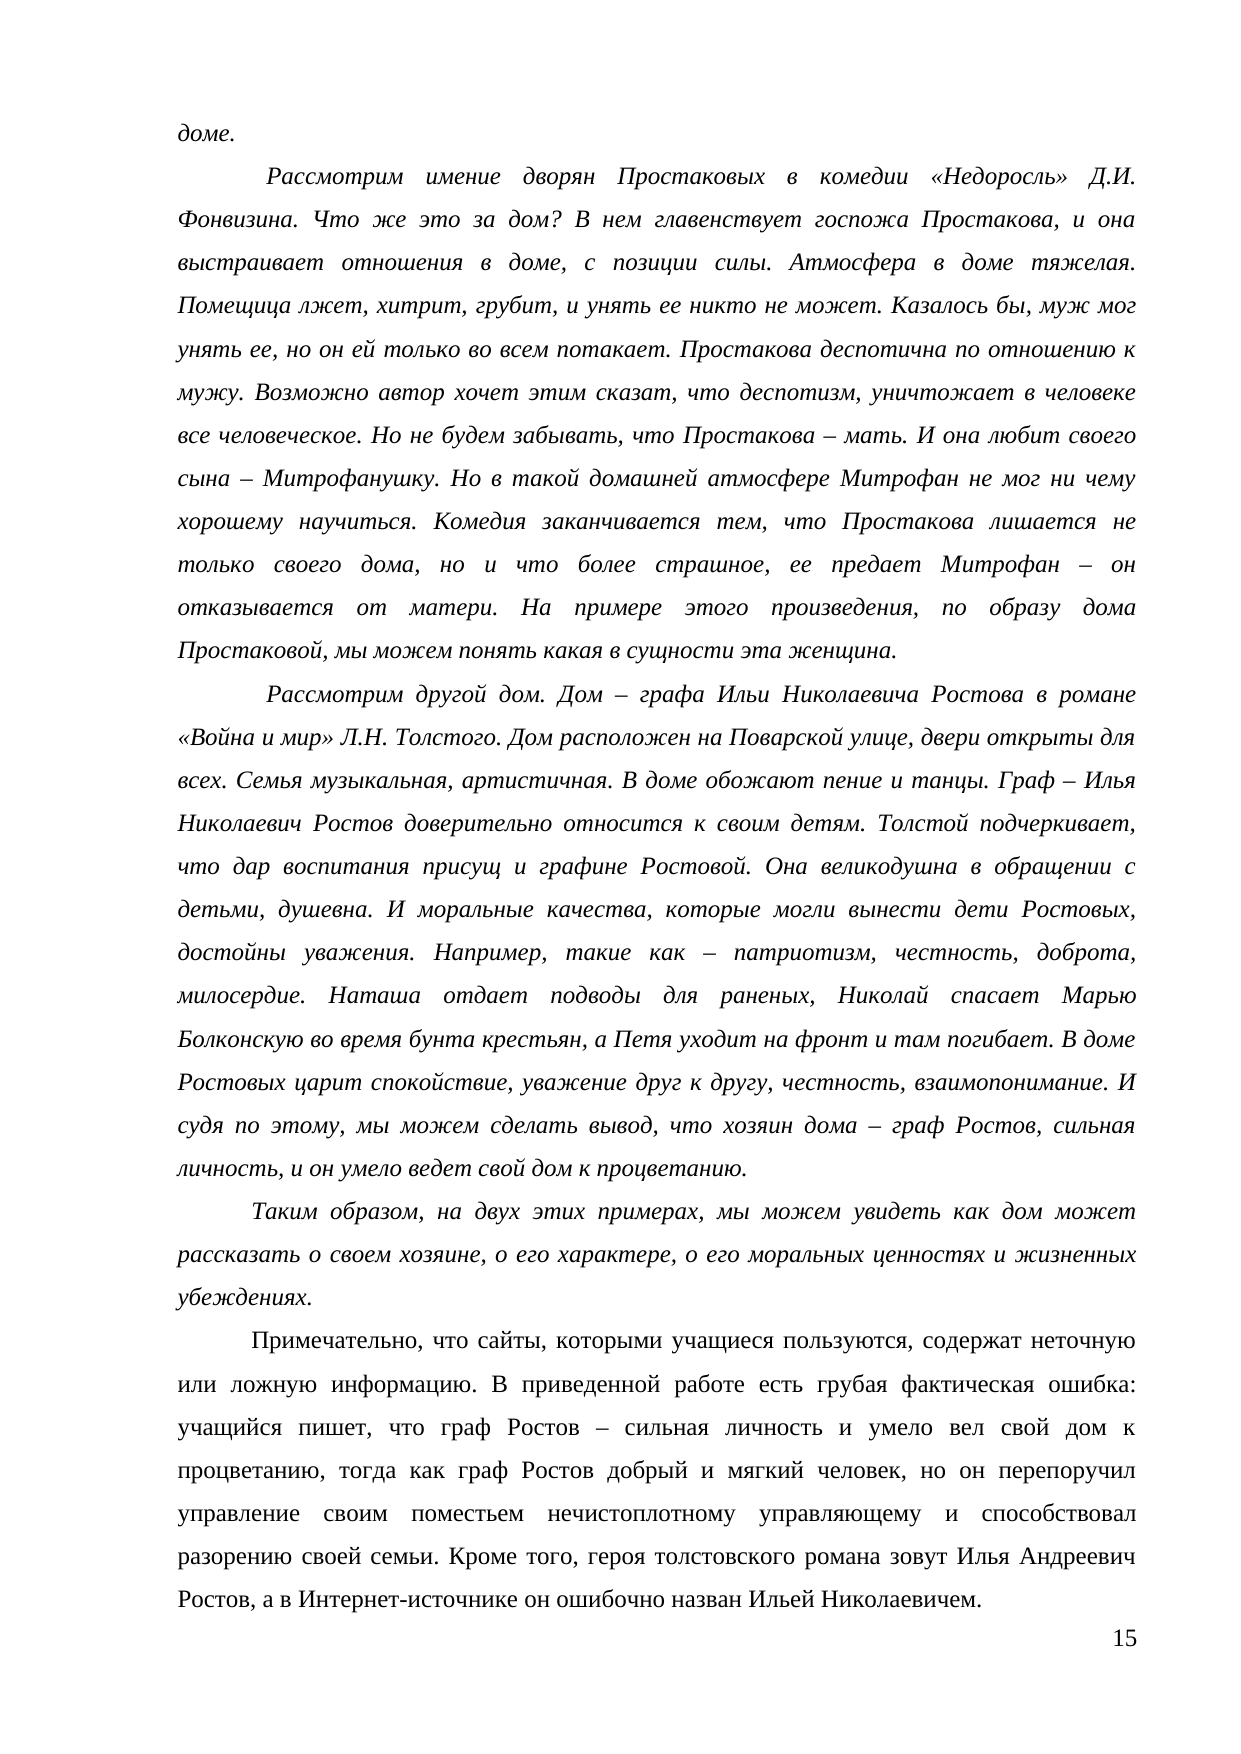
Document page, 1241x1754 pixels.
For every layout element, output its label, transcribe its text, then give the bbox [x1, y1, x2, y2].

text Таким образом, на двух этих примерах, мы можем увидеть как дом может рассказать о своем хозяине, о его характере, о его моральных ценностях и жизненных убеждениях. [177, 1196, 1137, 1311]
text Примечательно, что сайты, которыми учащиеся пользуются, содержат неточную или ложную информацию. В приведенной работе есть грубая фактическая ошибка: учащийся пишет, что граф Ростов – сильная личность и умело вел свой дом к процветанию, тогда как граф Ростов добрый и мягкий человек, но он перепоручил управление своим поместьем нечистоплотному управляющему и способствовал разорению своей семьи. Кроме того, героя толстовского романа зовут Илья Андреевич Ростов, а в Интернет-источнике он ошибочно назван Ильей Николаевичем. [177, 1326, 1137, 1613]
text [177, 118, 1137, 147]
text Рассмотрим имение дворян Простаковых в комедии «Недоросль» Д.И. Фонвизина. Что же это за дом? В нем главенствует госпожа Простакова, и она выстраивает отношения в доме, с позиции силы. Атмосфера в доме тяжелая. Помещица лжет, хитрит, грубит, и унять ее никто не может. Казалось бы, муж мог унять ее, но он ей только во всем потакает. Простакова деспотична по отношению к мужу. Возможно автор хочет этим сказат, что деспотизм, уничтожает в человеке все человеческое. Но не будем забывать, что Простакова – мать. И она любит своего сына – Митрофанушку. Но в такой домашней атмосфере Митрофан не мог ни чему хорошему научиться. Комедия заканчивается тем, что Простакова лишается не только своего дома, но и что более страшное, ее предает Митрофан – он отказывается от матери. На примере этого произведения, по образу дома Простаковой, мы можем понять какая в сущности эта женщина. [177, 161, 1137, 664]
text Рассмотрим другой дом. Дом – графа Ильи Николаевича Ростова в романе «Война и мир» Л.Н. Толстого. Дом расположен на Поварской улице, двери открыты для всех. Семья музыкальная, артистичная. В доме обожают пение и танцы. Граф – Илья Николаевич Ростов доверительно относится к своим детям. Толстой подчеркивает, что дар воспитания присущ и графине Ростовой. Она великодушна в обращении с детьми, душевна. И моральные качества, которые могли вынести дети Ростовых, достойны уважения. Например, такие как – патриотизм, честность, доброта, милосердие. Наташа отдает подводы для раненых, Николай спасает Марью Болконскую во время бунта крестьян, а Петя уходит на фронт и там погибает. В доме Ростовых царит спокойствие, уважение друг к другу, честность, взаимопонимание. И судя по этому, мы можем сделать вывод, что хозяин дома – граф Ростов, сильная личность, и он умело ведет свой дом к процветанию. [177, 679, 1137, 1182]
